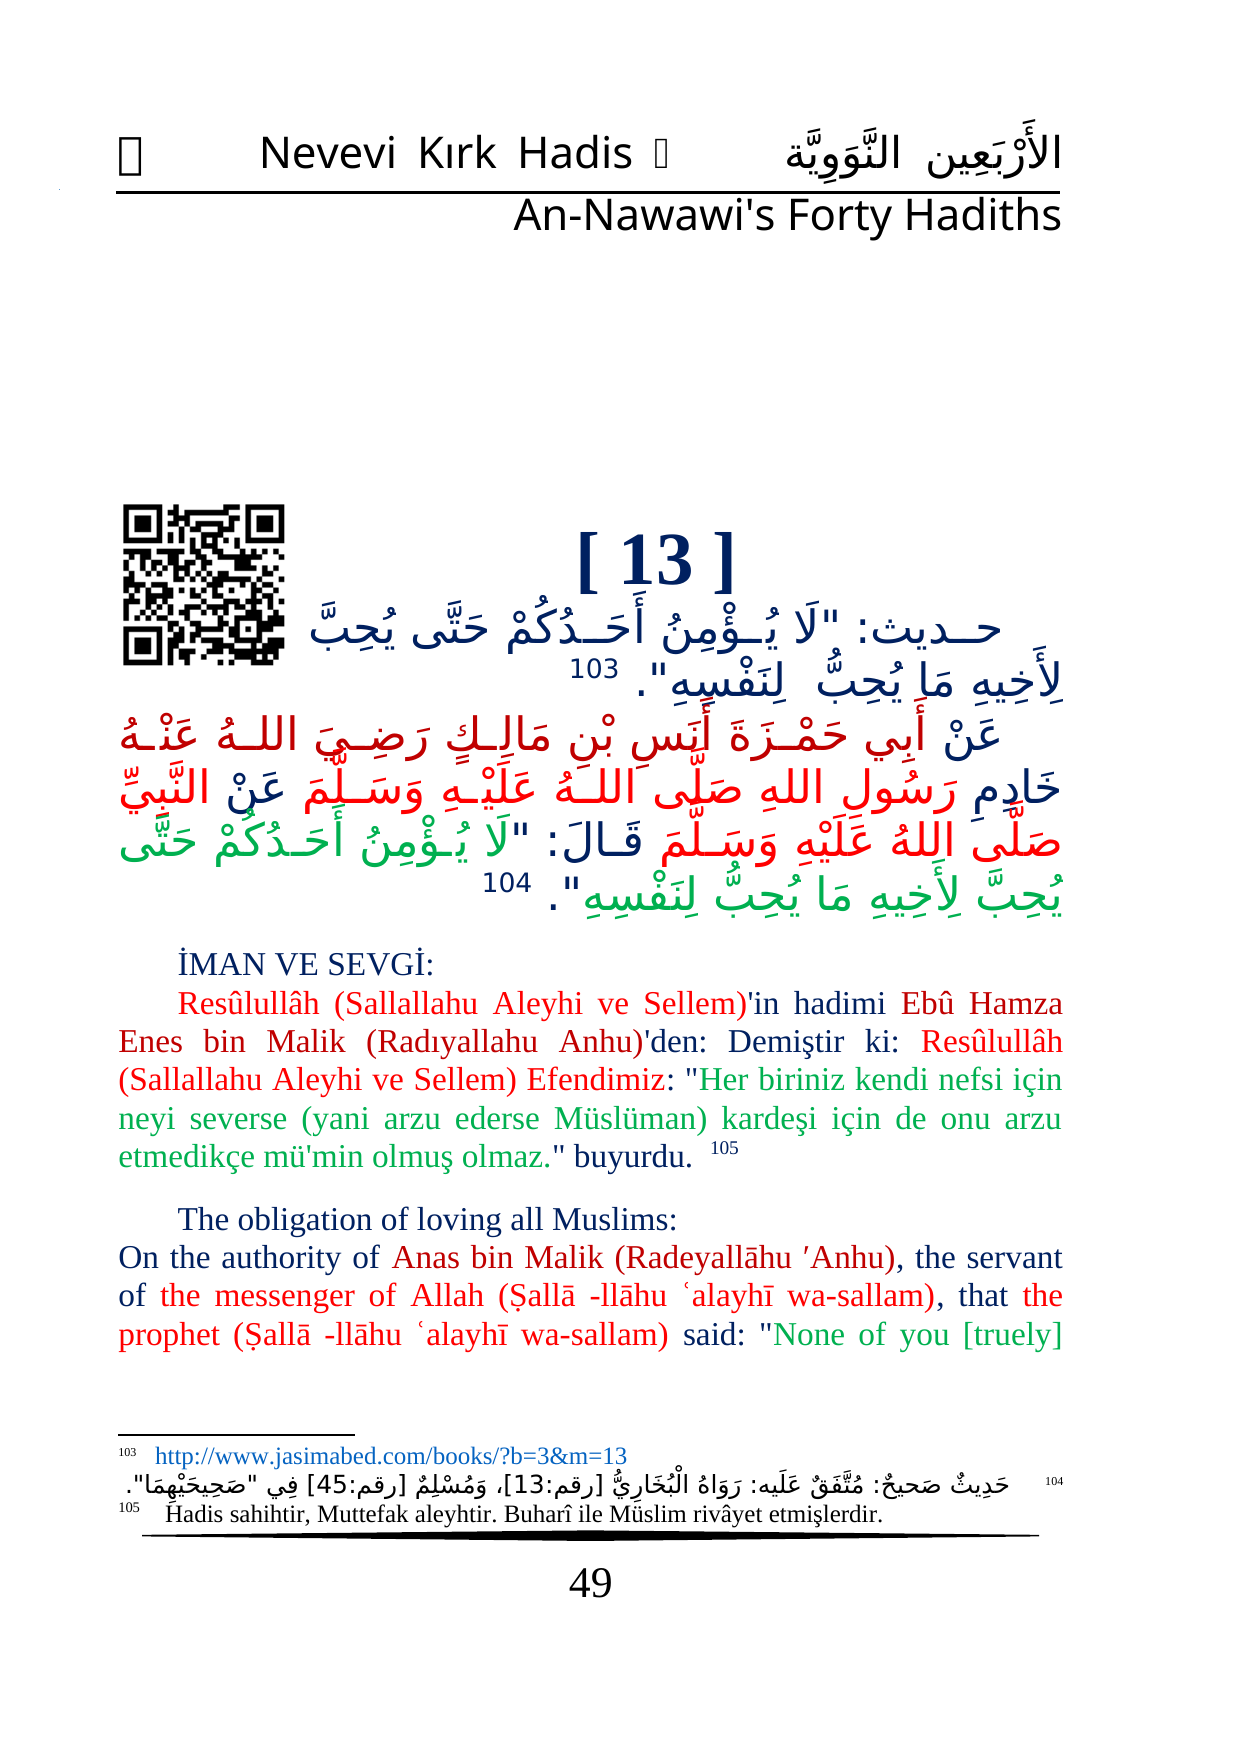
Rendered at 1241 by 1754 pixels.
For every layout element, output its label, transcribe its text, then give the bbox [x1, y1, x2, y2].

text حديث: "لَا يُؤْمِنُ أَحَدُكُمْ حَتَّى يُحِبَّ لِأَخِيهِ مَا يُحِبُّ لِنَفْسِهِ". [118, 601, 1063, 707]
text The obligation of loving all Muslims: [118, 1199, 1063, 1237]
text [ 13 ] [290, 514, 1063, 601]
picture [118, 499, 290, 671]
text عَنْ أَبِي حَمْزَةَ أَنَسِ بْنِ مَالِكٍ رَضِيَ اللهُ عَنْهُ خَادِمِ رَسُولِ اللهِ صَلَّى اللهُ عَلَيْهِ وَسَلَّمَ عَنْ النَّبِيِّ صَلَّى اللهُ عَلَيْهِ وَسَلَّمَ قَالَ: "لَا يُؤْمِنُ أَحَدُكُمْ حَتَّى يُحِبَّ لِأَخِيهِ مَا يُحِبُّ لِنَفْسِهِ". [118, 707, 1063, 921]
text Resûlullâh (Sallallahu Aleyhi ve Sellem)'in hadimi Ebû Hamza Enes bin Malik (Radıyallahu Anhu)'den: Demiştir ki: Resûlullâh (Sallallahu Aleyhi ve Sellem) Efendimiz: "Her biriniz kendi nefsi için neyi severse (yani arzu ederse Müslüman) kardeşi için de onu arzu etmedikçe mü'min olmuş olmaz." buyurdu. [118, 983, 1063, 1175]
text İMAN VE SEVGİ: [118, 945, 1063, 983]
